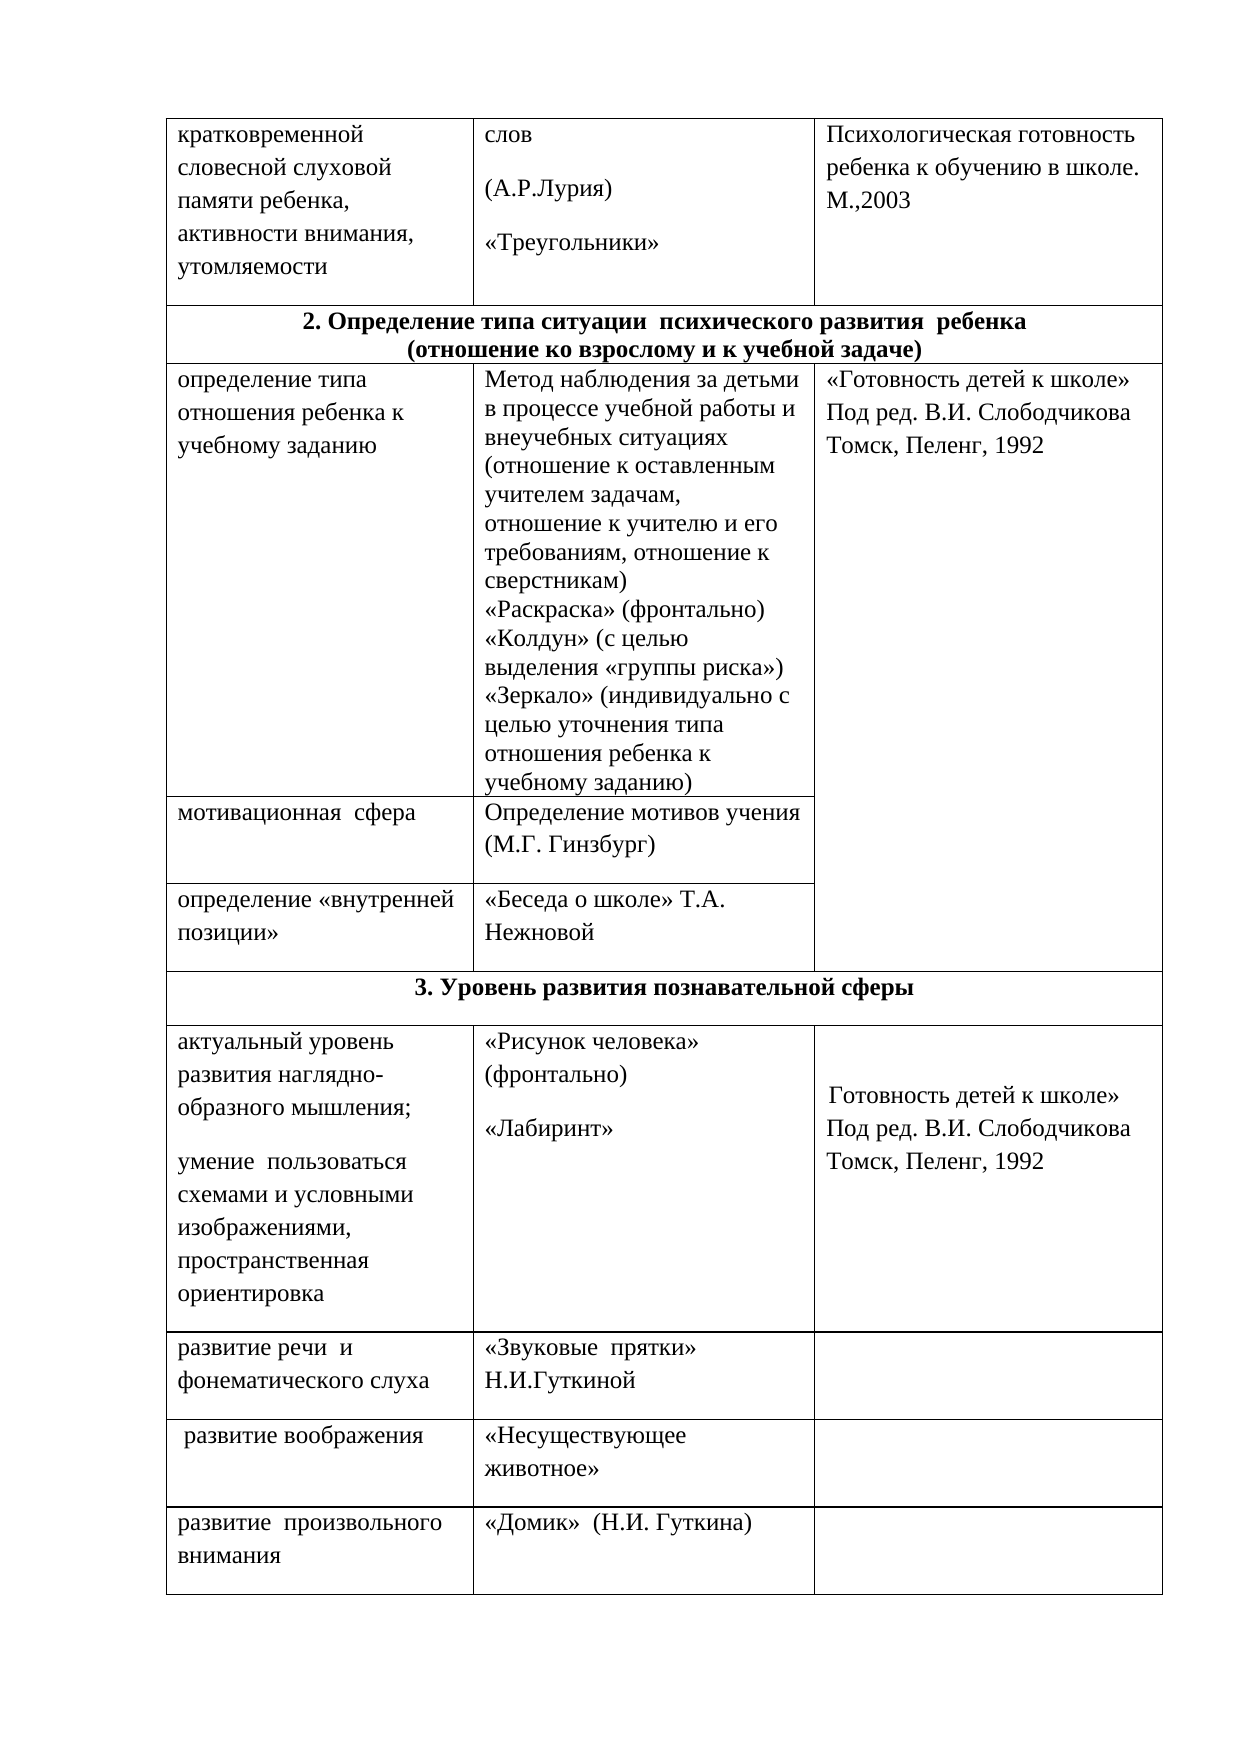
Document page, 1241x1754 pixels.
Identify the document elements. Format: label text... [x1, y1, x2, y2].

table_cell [815, 119, 1162, 305]
table_cell развитие произвольного внимания [167, 1508, 473, 1594]
table_cell «Несуществующее животное» [474, 1420, 814, 1506]
table_cell [815, 1333, 1162, 1419]
table_cell развитие воображения [167, 1420, 473, 1506]
table_cell развитие речи и фонематического слуха [167, 1333, 473, 1419]
table_cell «Рисунок человека» (фронтально) «Лабиринт» [474, 1026, 814, 1331]
table_cell Определение мотивов учения (М.Г. Гинзбург) [474, 797, 814, 883]
table_cell «Домик» (Н.И. Гуткина) [474, 1508, 814, 1594]
table_cell «Беседа о школе» Т.А. Нежновой [474, 884, 814, 971]
table_cell Метод наблюдения за детьми в процессе учебной работы и внеучебных ситуациях (отношение к оставленным учителем задачам, отношение к учителю и его требованиям, отношение к сверстникам) «Раскраска» (фронтально) «Колдун» (с целью выделения «группы риска») «Зеркало» (индивидуально с целью уточнения типа отношения ребенка к учебному заданию) [474, 364, 814, 796]
table_cell актуальный уровень развития наглядно-образного мышления; умение пользоваться схемами и условными изображениями, пространственная ориентировка [167, 1026, 473, 1331]
table_cell Готовность детей к школе» Под ред. В.И. Слободчикова Томск, Пеленг, 1992 [815, 1026, 1162, 1331]
table_cell определение «внутренней позиции» [167, 884, 473, 971]
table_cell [167, 119, 473, 305]
table_cell [815, 1420, 1162, 1506]
table_cell 3. Уровень развития познавательной сферы [167, 972, 1162, 1025]
table_cell 2. Определение типа ситуации психического развития ребенка (отношение ко взрослому и к учебной задаче) [167, 306, 1162, 363]
table_cell «Звуковые прятки» Н.И.Гуткиной [474, 1333, 814, 1419]
table_cell [815, 1508, 1162, 1594]
table_cell определение типа отношения ребенка к учебному заданию [167, 364, 473, 796]
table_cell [474, 119, 814, 305]
table_cell мотивационная сфера [167, 797, 473, 883]
table_cell «Готовность детей к школе» Под ред. В.И. Слободчикова Томск, Пеленг, 1992 [815, 364, 1162, 971]
